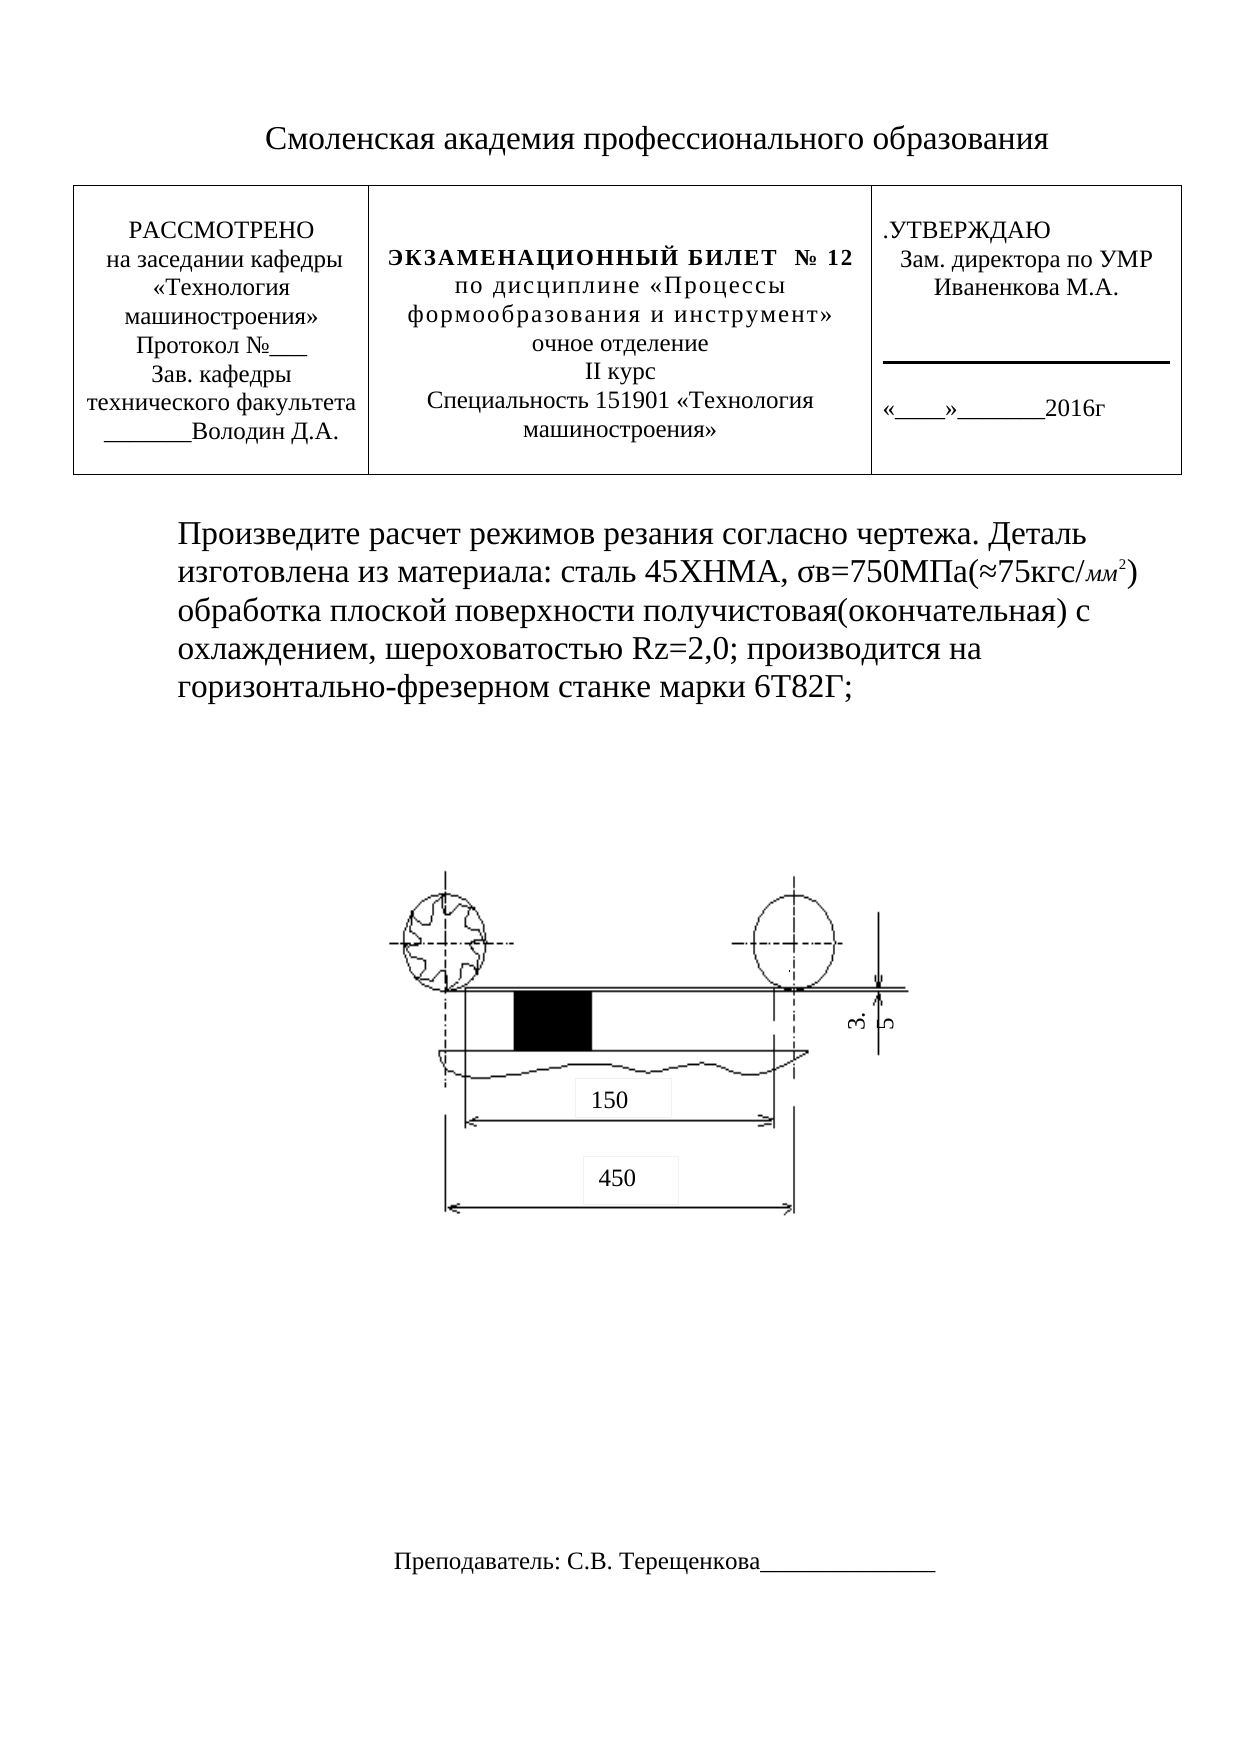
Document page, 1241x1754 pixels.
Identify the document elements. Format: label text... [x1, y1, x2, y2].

text Преподаватель: С.В. Терещенкова______________ [177, 1546, 1152, 1574]
table_header ЭКЗАМЕНАЦИОННЫЙ БИЛЕТ № 12 по дисциплине «Процессы формообразования и инструмент» очное отделение II курс Специальность 151901 «Технология машиностроения» [369, 186, 871, 474]
text Произведите расчет режимов резания согласно чертежа. Деталь изготовлена из материала: сталь 45XНМА, σв=750МПа(≈75кгс/) обработка плоской поверхности получистовая(окончательная) с охлаждением, шероховатостью Rz=2,0; производится на горизонтально-фрезерном станке марки 6Т82Г; [177, 513, 1152, 705]
text Смоленская академия профессионального образования [177, 118, 1137, 156]
table_header .УТВЕРЖДАЮ Зам. директора по УМР Иваненкова М.А. «____»_______2016г [872, 186, 1181, 474]
picture [322, 834, 1007, 1374]
table_header РАССМОТРЕНО на заседании кафедры «Технология машиностроения» Протокол №___ Зав. кафедры технического факультета _______Володин Д.А. [74, 186, 368, 474]
